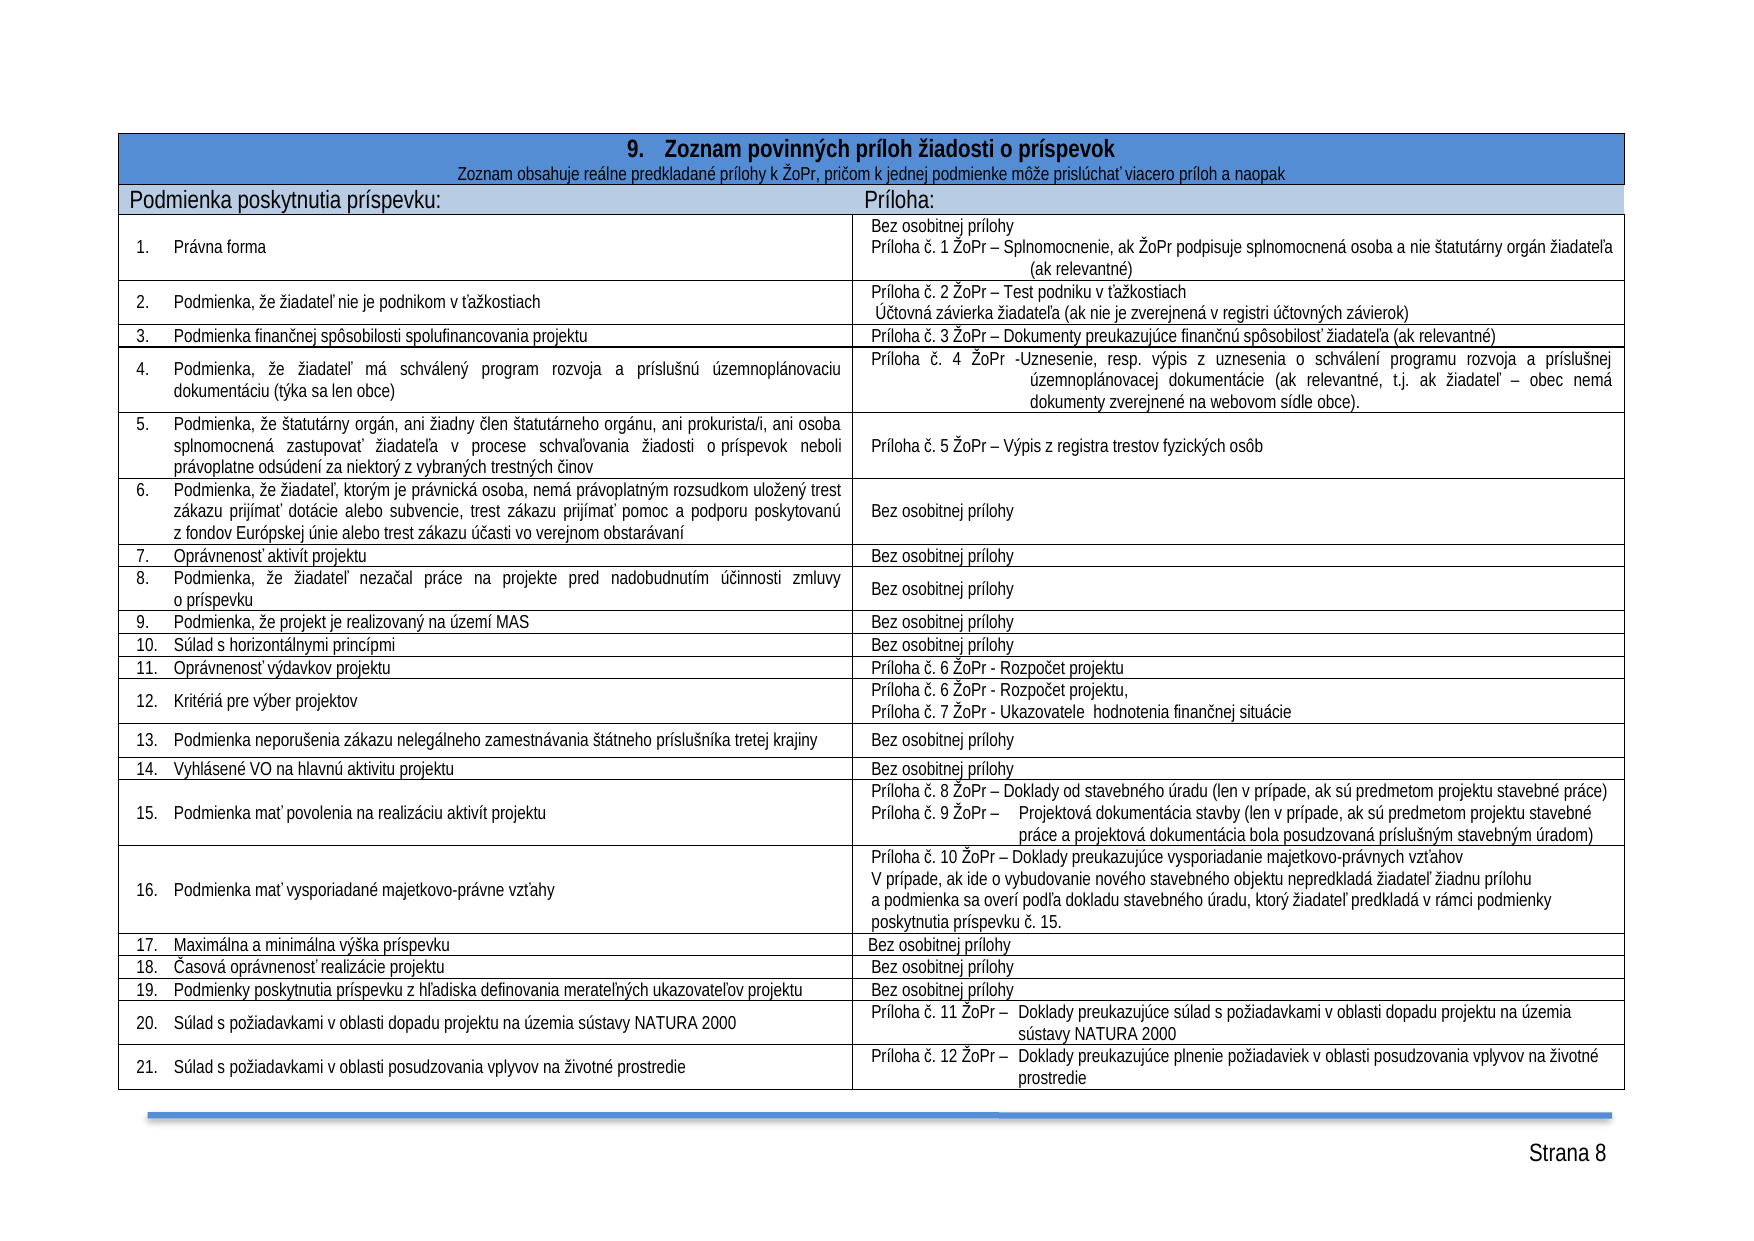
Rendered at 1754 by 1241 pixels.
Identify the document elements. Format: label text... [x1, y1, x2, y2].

table_cell Príloha č. 2 ŽoPr – Test podniku v ťažkostiach Účtovná závierka žiadateľa (ak nie je zverejnená v registri účtovných závierok) [853, 281, 1624, 324]
table_cell Podmienka, že projekt je realizovaný na území MAS [119, 611, 852, 633]
table_cell Právna forma [119, 215, 852, 279]
table_cell Bez osobitnej prílohy [853, 758, 1624, 779]
table_cell Bez osobitnej prílohy [853, 545, 1624, 566]
table_cell Kritériá pre výber projektov [119, 679, 852, 722]
table_header Zoznam povinných príloh žiadosti o príspevok Zoznam obsahuje reálne predkladané prílohy k ŽoPr, pričom k jednej podmienke môže prislúchať viacero príloh a naopak [119, 134, 1624, 184]
table_cell Súlad s požiadavkami v oblasti dopadu projektu na územia sústavy NATURA 2000 [119, 1001, 852, 1044]
table_cell Súlad s horizontálnymi princípmi [119, 634, 852, 656]
table_cell Bez osobitnej prílohy [853, 956, 1624, 978]
table_cell Príloha č. 8 ŽoPr – Doklady od stavebného úradu (len v prípade, ak sú predmetom projektu stavebné práce) Príloha č. 9 ŽoPr – Projektová dokumentácia stavby (len v prípade, ak sú predmetom projektu stavebné práce a projektová dokumentácia bola posudzovaná príslušným stavebným úradom) [853, 780, 1624, 845]
table_cell Podmienka, že štatutárny orgán, ani žiadny člen štatutárneho orgánu, ani prokurista/i, ani osoba splnomocnená zastupovať žiadateľa v procese schvaľovania žiadosti o príspevok neboli právoplatne odsúdení za niektorý z vybraných trestných činov [119, 413, 852, 478]
table_cell Podmienka poskytnutia príspevku: [119, 185, 853, 214]
table_cell Časová oprávnenosť realizácie projektu [119, 956, 852, 978]
table_cell Podmienka neporušenia zákazu nelegálneho zamestnávania štátneho príslušníka tretej krajiny [119, 724, 852, 757]
table_cell Podmienka, že žiadateľ nezačal práce na projekte pred nadobudnutím účinnosti zmluvy o príspevku [119, 567, 852, 610]
table_cell Príloha č. 4 ŽoPr -Uznesenie, resp. výpis z uznesenia o schválení programu rozvoja a príslušnej územnoplánovacej dokumentácie (ak relevantné, t.j. ak žiadateľ – obec nemá dokumenty zverejnené na webovom sídle obce). [853, 348, 1624, 412]
table_cell Podmienka, že žiadateľ, ktorým je právnická osoba, nemá právoplatným rozsudkom uložený trest zákazu prijímať dotácie alebo subvencie, trest zákazu prijímať pomoc a podporu poskytovanú z fondov Európskej únie alebo trest zákazu účasti vo verejnom obstarávaní [119, 479, 852, 543]
table_cell Bez osobitnej prílohy [853, 979, 1624, 1000]
table_cell Podmienka mať vysporiadané majetkovo-právne vzťahy [119, 846, 852, 932]
table_cell Bez osobitnej prílohy [853, 634, 1624, 656]
table_cell Podmienka, že žiadateľ má schválený program rozvoja a príslušnú územnoplánovaciu dokumentáciu (týka sa len obce) [119, 348, 852, 412]
table_cell Bez osobitnej prílohy [853, 934, 1624, 955]
table_cell Príloha č. 6 ŽoPr - Rozpočet projektu, Príloha č. 7 ŽoPr - Ukazovatele hodnotenia finančnej situácie [853, 679, 1624, 722]
table_cell Bez osobitnej prílohy Príloha č. 1 ŽoPr – Splnomocnenie, ak ŽoPr podpisuje splnomocnená osoba a nie štatutárny orgán žiadateľa (ak relevantné) [853, 215, 1624, 279]
table_cell Príloha č. 12 ŽoPr – Doklady preukazujúce plnenie požiadaviek v oblasti posudzovania vplyvov na životné prostredie [853, 1045, 1624, 1088]
table_cell Súlad s požiadavkami v oblasti posudzovania vplyvov na životné prostredie [119, 1045, 852, 1088]
table_cell Podmienka finančnej spôsobilosti spolufinancovania projektu [119, 325, 852, 346]
table_cell Podmienka mať povolenia na realizáciu aktivít projektu [119, 780, 852, 845]
table_cell Príloha č. 3 ŽoPr – Dokumenty preukazujúce finančnú spôsobilosť žiadateľa (ak relevantné) [853, 325, 1624, 346]
table_cell Oprávnenosť aktivít projektu [119, 545, 852, 566]
table_cell Bez osobitnej prílohy [853, 611, 1624, 633]
table_cell Príloha č. 11 ŽoPr – Doklady preukazujúce súlad s požiadavkami v oblasti dopadu projektu na územia sústavy NATURA 2000 [853, 1001, 1624, 1044]
table_cell Podmienka, že žiadateľ nie je podnikom v ťažkostiach [119, 281, 852, 324]
table_cell Príloha č. 5 ŽoPr – Výpis z registra trestov fyzických osôb [853, 413, 1624, 478]
table_cell Príloha č. 10 ŽoPr – Doklady preukazujúce vysporiadanie majetkovo-právnych vzťahov V prípade, ak ide o vybudovanie nového stavebného objektu nepredkladá žiadateľ žiadnu prílohu a podmienka sa overí podľa dokladu stavebného úradu, ktorý žiadateľ predkladá v rámci podmienky poskytnutia príspevku č. 15. [853, 846, 1624, 932]
table_cell Maximálna a minimálna výška príspevku [119, 934, 852, 955]
table_cell Vyhlásené VO na hlavnú aktivitu projektu [119, 758, 852, 779]
table_cell Bez osobitnej prílohy [853, 479, 1624, 543]
table_cell Príloha č. 6 ŽoPr - Rozpočet projektu [853, 657, 1624, 678]
table_cell Bez osobitnej prílohy [853, 567, 1624, 610]
table_cell Bez osobitnej prílohy [853, 724, 1624, 757]
table_cell Príloha: [853, 185, 1624, 214]
table_cell Oprávnenosť výdavkov projektu [119, 657, 852, 678]
table_cell Podmienky poskytnutia príspevku z hľadiska definovania merateľných ukazovateľov projektu [119, 979, 852, 1000]
